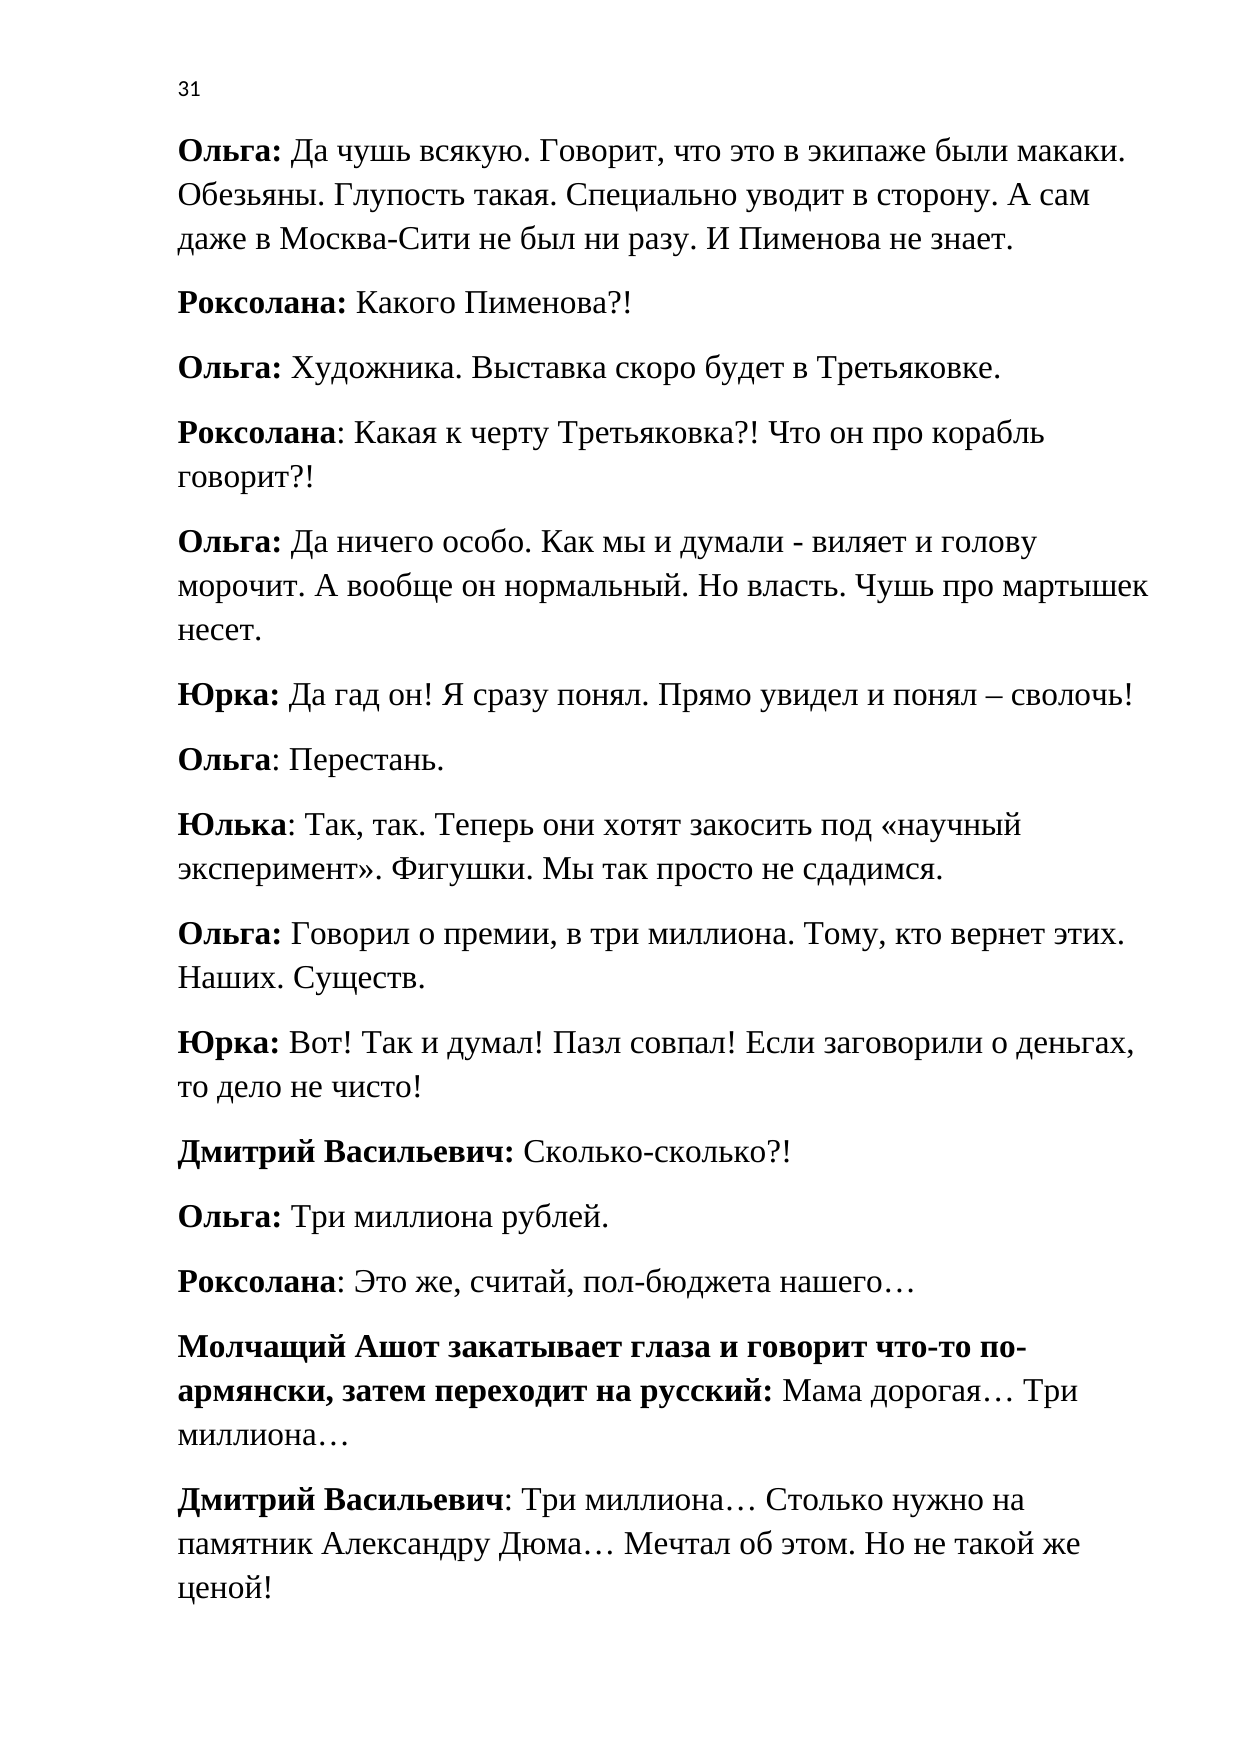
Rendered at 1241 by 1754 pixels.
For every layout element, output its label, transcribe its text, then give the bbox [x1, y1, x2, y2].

text Роксолана: Какого Пименова?! [177, 283, 1152, 321]
text Роксолана: Это же, считай, пол-бюджета нашего… [177, 1261, 1152, 1299]
text Ольга: Да ничего особо. Как мы и думали - виляет и голову морочит. А вообще он нормальный. Но власть. Чушь про мартышек несет. [177, 522, 1152, 648]
text Дмитрий Васильевич: Сколько-сколько?! [177, 1131, 1152, 1169]
text Ольга: Перестань. [177, 739, 1152, 778]
text Роксолана: Какая к черту Третьяковка?! Что он про корабль говорит?! [177, 413, 1152, 495]
text Дмитрий Васильевич: Три миллиона… Столько нужно на памятник Александру Дюма… Мечтал об этом. Но не такой же ценой! [177, 1479, 1152, 1605]
text Ольга: Три миллиона рублей. [177, 1196, 1152, 1234]
text Юрка: Вот! Так и думал! Пазл совпал! Если заговорили о деньгах, то дело не чисто! [177, 1022, 1152, 1105]
text Ольга: Художника. Выставка скоро будет в Третьяковке. [177, 348, 1152, 386]
text Юрка: Да гад он! Я сразу понял. Прямо увидел и понял – сволочь! [177, 674, 1152, 713]
text Ольга: Да чушь всякую. Говорит, что это в экипаже были макаки. Обезьяны. Глупость такая. Специально уводит в сторону. А сам даже в Москва-Сити не был ни разу. И Пименова не знает. [177, 130, 1152, 256]
text Молчащий Ашот закатывает глаза и говорит что-то по-армянски, затем переходит на русский: Мама дорогая… Три миллиона… [177, 1326, 1152, 1452]
text Юлька: Так, так. Теперь они хотят закосить под «научный эксперимент». Фигушки. Мы так просто не сдадимся. [177, 804, 1152, 887]
text Ольга: Говорил о премии, в три миллиона. Тому, кто вернет этих. Наших. Существ. [177, 913, 1152, 996]
